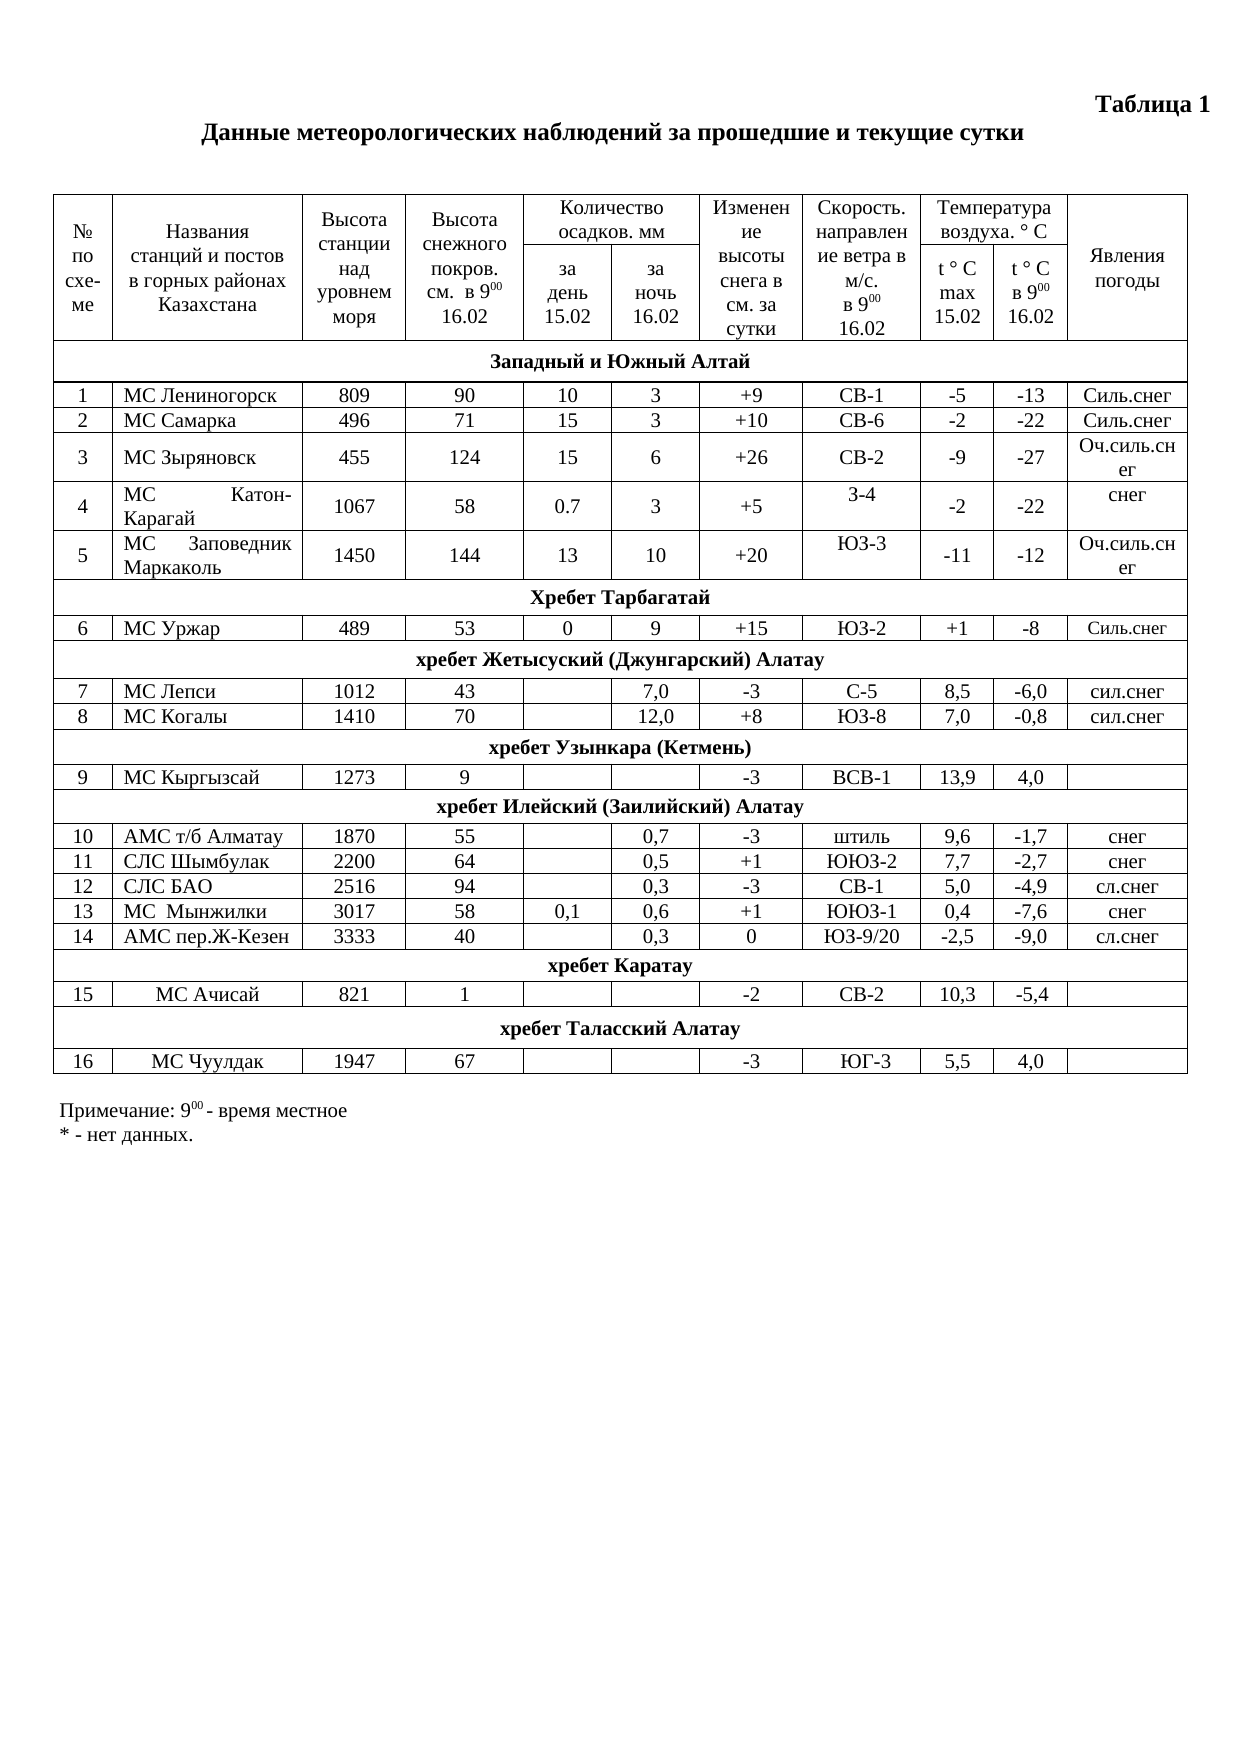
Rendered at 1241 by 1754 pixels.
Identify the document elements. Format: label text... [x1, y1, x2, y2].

table_cell 3 [612, 408, 699, 432]
table_cell 9 [406, 765, 523, 789]
table_cell 11 [54, 849, 112, 873]
table_cell 13 [524, 531, 611, 579]
table_cell ЮЗ-8 [803, 704, 920, 729]
table_cell снег [1068, 899, 1187, 923]
table_cell +8 [700, 704, 802, 729]
table_cell 0,1 [524, 899, 611, 923]
table_cell [524, 849, 611, 873]
table_header Высота станции над уровнем моря [303, 195, 405, 340]
table_cell снег [1068, 849, 1187, 873]
table_cell t ° С в 900 16.02 [994, 245, 1067, 340]
table_cell [524, 824, 611, 848]
table_header Количество осадков. мм [524, 195, 699, 243]
table_cell МС Ачисай [113, 982, 302, 1006]
table_cell [524, 1049, 611, 1073]
table_cell +20 [700, 531, 802, 579]
table_cell 0 [700, 924, 802, 948]
table_cell [1068, 1049, 1187, 1073]
table_cell 15 [54, 982, 112, 1006]
table_cell 1067 [303, 482, 405, 530]
table_cell ЮЮЗ-1 [803, 899, 920, 923]
text Примечание: 900 - время местное [59, 1098, 1211, 1122]
table_cell 7,0 [612, 679, 699, 703]
table_cell 489 [303, 616, 405, 639]
table_cell 1870 [303, 824, 405, 848]
table_header Высота снежного покров. см. в 900 16.02 [406, 195, 523, 340]
table_cell 1947 [303, 1049, 405, 1073]
table_cell 3333 [303, 924, 405, 948]
table_cell [524, 765, 611, 789]
table_cell -5 [921, 383, 993, 407]
table_cell хребет Жетысуский (Джунгарский) Алатау [54, 641, 1187, 678]
table_cell СЛС БАО [113, 874, 302, 898]
table_cell МС Лепси [113, 679, 302, 703]
table_cell -9 [921, 433, 993, 481]
table_cell 70 [406, 704, 523, 729]
table_cell [612, 1049, 699, 1073]
table_cell СВ-2 [803, 982, 920, 1006]
table_cell ЮЮЗ-2 [803, 849, 920, 873]
text * - нет данных. [59, 1122, 1211, 1146]
table_cell МС Зыряновск [113, 433, 302, 481]
table_cell 455 [303, 433, 405, 481]
table_cell -3 [700, 679, 802, 703]
table_cell +1 [700, 849, 802, 873]
table_cell 0.7 [524, 482, 611, 530]
table_cell 821 [303, 982, 405, 1006]
table_header Скорость. направление ветра в м/с. в 900 16.02 [803, 195, 920, 340]
table_cell 8 [54, 704, 112, 729]
table_cell 3 [54, 433, 112, 481]
table_cell МС Чуулдак [113, 1049, 302, 1073]
table_cell [524, 679, 611, 703]
table_cell 5,5 [921, 1049, 993, 1073]
table_cell СВ-1 [803, 383, 920, 407]
table_cell Западный и Южный Алтай [54, 341, 1187, 381]
table_cell -6,0 [994, 679, 1067, 703]
table_cell +26 [700, 433, 802, 481]
table_cell 14 [54, 924, 112, 948]
table_cell t ° С mаx 15.02 [921, 245, 993, 340]
table_cell АМС пер.Ж-Кезен [113, 924, 302, 948]
table_cell 1273 [303, 765, 405, 789]
table_cell 90 [406, 383, 523, 407]
table_cell 496 [303, 408, 405, 432]
table_cell -5,4 [994, 982, 1067, 1006]
table_cell -8 [994, 616, 1067, 639]
table_cell хребет Таласский Алатау [54, 1007, 1187, 1048]
table_cell 58 [406, 482, 523, 530]
table_cell -22 [994, 482, 1067, 530]
table_cell [524, 924, 611, 948]
table_cell 6 [54, 616, 112, 639]
table_cell +5 [700, 482, 802, 530]
table_cell СВ-6 [803, 408, 920, 432]
table_cell штиль [803, 824, 920, 848]
table_cell МС Когалы [113, 704, 302, 729]
table_cell С-5 [803, 679, 920, 703]
table_cell сил.снег [1068, 704, 1187, 729]
table_cell [1068, 765, 1187, 789]
table_cell +1 [921, 616, 993, 639]
table_cell -2,7 [994, 849, 1067, 873]
table_cell ЮЗ-9/20 [803, 924, 920, 948]
table_cell МС Заповедник Маркаколь [113, 531, 302, 579]
table_cell 3017 [303, 899, 405, 923]
table_cell сил.снег [1068, 679, 1187, 703]
table_cell 7,0 [921, 704, 993, 729]
table_cell +15 [700, 616, 802, 639]
table_cell 3 [612, 482, 699, 530]
table_cell Оч.силь.снег [1068, 433, 1187, 481]
table_cell [524, 704, 611, 729]
table_header Явления погоды [1068, 195, 1187, 340]
table_cell -13 [994, 383, 1067, 407]
table_cell 1012 [303, 679, 405, 703]
table_cell 2200 [303, 849, 405, 873]
table_cell 4 [54, 482, 112, 530]
table_cell СВ-1 [803, 874, 920, 898]
table_cell [612, 765, 699, 789]
table_cell 10 [54, 824, 112, 848]
table_cell 10 [524, 383, 611, 407]
table_cell [1068, 982, 1187, 1006]
subtitle Данные метеорологических наблюдений за прошедшие и текущие сутки [15, 117, 1211, 146]
table_cell сл.снег [1068, 924, 1187, 948]
table_cell 7 [54, 679, 112, 703]
table_cell АМС т/б Алматау [113, 824, 302, 848]
table_cell -2 [921, 482, 993, 530]
table_cell 71 [406, 408, 523, 432]
table_cell -3 [700, 765, 802, 789]
table_cell -12 [994, 531, 1067, 579]
table_cell 0,3 [612, 874, 699, 898]
table_cell 58 [406, 899, 523, 923]
table_cell -7,6 [994, 899, 1067, 923]
table_cell 1450 [303, 531, 405, 579]
table_cell МС Уржар [113, 616, 302, 639]
table_cell 4,0 [994, 765, 1067, 789]
table_cell ЮГ-3 [803, 1049, 920, 1073]
table_cell 124 [406, 433, 523, 481]
table_cell МС Самарка [113, 408, 302, 432]
table_cell -0,8 [994, 704, 1067, 729]
table_cell 1410 [303, 704, 405, 729]
table_cell -9,0 [994, 924, 1067, 948]
table_cell +9 [700, 383, 802, 407]
table_cell Хребет Тарбагатай [54, 580, 1187, 614]
table_cell МС Кыргызсай [113, 765, 302, 789]
table_cell 1 [54, 383, 112, 407]
table_cell 809 [303, 383, 405, 407]
table_cell 0,3 [612, 924, 699, 948]
table_cell 15 [524, 408, 611, 432]
table_cell 144 [406, 531, 523, 579]
table_cell ЮЗ-2 [803, 616, 920, 639]
table_cell +10 [700, 408, 802, 432]
table_cell 43 [406, 679, 523, 703]
table_cell 10,3 [921, 982, 993, 1006]
table_cell -2 [921, 408, 993, 432]
table_cell сл.снег [1068, 874, 1187, 898]
table_cell 6 [612, 433, 699, 481]
table_cell 9 [612, 616, 699, 639]
table_cell 40 [406, 924, 523, 948]
table_cell 13,9 [921, 765, 993, 789]
table_cell Силь.снег [1068, 616, 1187, 639]
table_cell -2 [700, 982, 802, 1006]
table_cell ЮЗ-3 [803, 531, 920, 579]
table_cell -2,5 [921, 924, 993, 948]
table_cell [524, 874, 611, 898]
table_cell 12 [54, 874, 112, 898]
table_cell 0,6 [612, 899, 699, 923]
subtitle Таблица 1 [15, 89, 1211, 117]
table_cell 2 [54, 408, 112, 432]
table_cell 4,0 [994, 1049, 1067, 1073]
table_cell -27 [994, 433, 1067, 481]
table_cell 0,4 [921, 899, 993, 923]
table_cell -3 [700, 1049, 802, 1073]
table_cell [524, 982, 611, 1006]
table_cell Силь.снег [1068, 383, 1187, 407]
table_cell 67 [406, 1049, 523, 1073]
table_cell 5,0 [921, 874, 993, 898]
table_header Названия станций и постов в горных районах Казахстана [113, 195, 302, 340]
table_cell 0,5 [612, 849, 699, 873]
table_cell 9 [54, 765, 112, 789]
table_cell 55 [406, 824, 523, 848]
table_cell за день 15.02 [524, 245, 611, 340]
table_cell 53 [406, 616, 523, 639]
table_cell 10 [612, 531, 699, 579]
table_cell МС Мынжилки [113, 899, 302, 923]
table_cell -3 [700, 824, 802, 848]
table_cell за ночь 16.02 [612, 245, 699, 340]
table_cell -22 [994, 408, 1067, 432]
table_cell хребет Илейский (Заилийский) Алатау [54, 790, 1187, 823]
table_cell 5 [54, 531, 112, 579]
table_header Температура воздуха. ° C [921, 195, 1067, 243]
table_cell -4,9 [994, 874, 1067, 898]
table_cell 7,7 [921, 849, 993, 873]
table_cell хребет Узынкара (Кетмень) [54, 730, 1187, 763]
table_cell 16 [54, 1049, 112, 1073]
table_cell МС Катон-Карагай [113, 482, 302, 530]
table_cell -3 [700, 874, 802, 898]
table_cell 3 [612, 383, 699, 407]
table_cell СВ-2 [803, 433, 920, 481]
table_cell МС Лениногорск [113, 383, 302, 407]
table_cell хребет Каратау [54, 950, 1187, 981]
table_header Изменение высоты снега в см. за сутки [700, 195, 802, 340]
table_cell 8,5 [921, 679, 993, 703]
table_cell Оч.силь.снег [1068, 531, 1187, 579]
table_cell 2516 [303, 874, 405, 898]
table_cell 94 [406, 874, 523, 898]
table_cell ВСВ-1 [803, 765, 920, 789]
table_cell 15 [524, 433, 611, 481]
table_cell снег [1068, 824, 1187, 848]
table_cell 1 [406, 982, 523, 1006]
table_cell 64 [406, 849, 523, 873]
table_cell снег [1068, 482, 1187, 530]
table_cell 0,7 [612, 824, 699, 848]
table_cell З-4 [803, 482, 920, 530]
table_cell [612, 982, 699, 1006]
table_cell Силь.снег [1068, 408, 1187, 432]
table_cell 13 [54, 899, 112, 923]
table_cell +1 [700, 899, 802, 923]
table_cell 9,6 [921, 824, 993, 848]
table_cell 12,0 [612, 704, 699, 729]
table_cell СЛС Шымбулак [113, 849, 302, 873]
table_header № по схе-ме [54, 195, 112, 340]
table_cell -11 [921, 531, 993, 579]
table_cell -1,7 [994, 824, 1067, 848]
table_cell 0 [524, 616, 611, 639]
